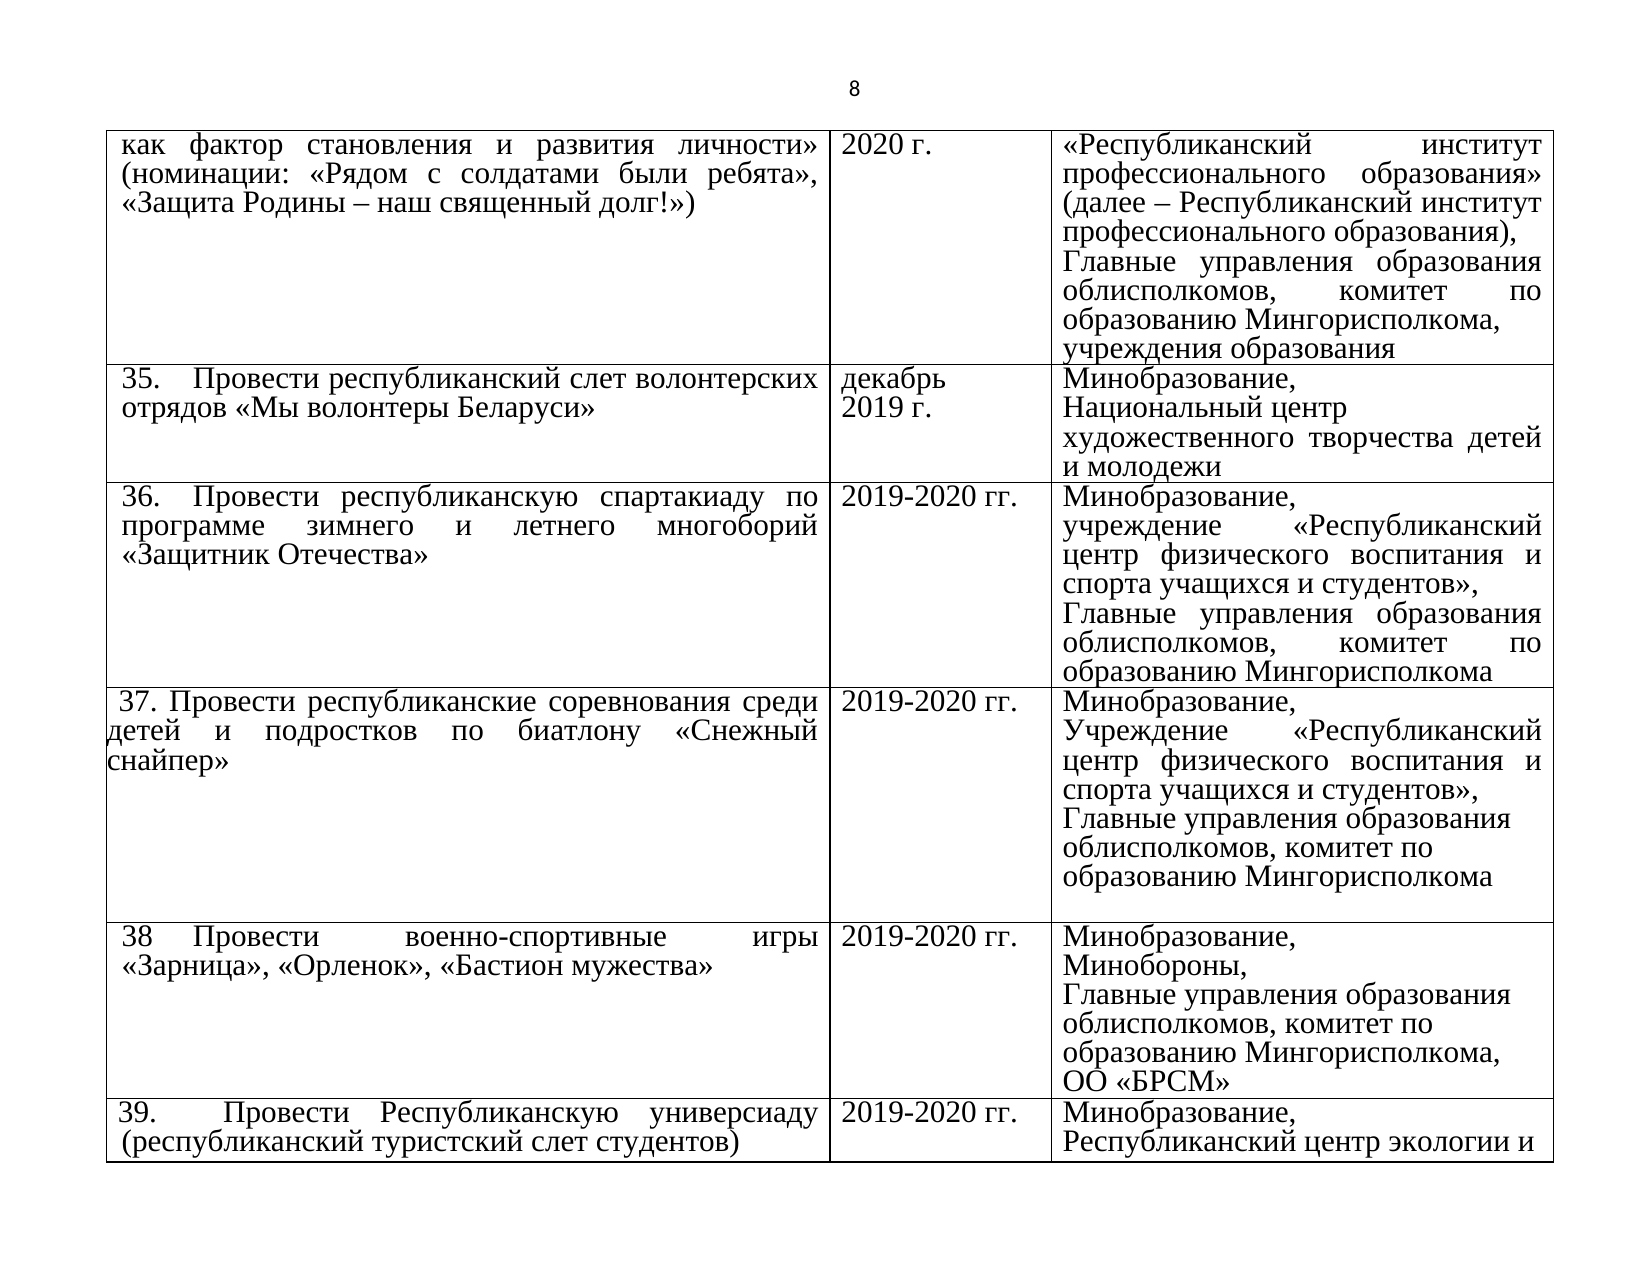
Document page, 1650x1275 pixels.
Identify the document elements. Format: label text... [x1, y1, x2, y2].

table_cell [107, 1099, 829, 1161]
table_cell Провести республиканский слет волонтерских отрядов «Мы волонтеры Беларуси» [107, 365, 829, 482]
table_cell декабрь 2019 г. [831, 365, 1051, 482]
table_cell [1052, 1099, 1553, 1161]
table_cell 37. Провести республиканские соревнования среди детей и подростков по биатлону «Снежный снайпер» [107, 688, 829, 922]
table_cell 2019-2020 гг. [831, 923, 1051, 1098]
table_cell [1052, 131, 1553, 364]
table_cell Минобразование, Национальный центр художественного творчества детей и молодежи [1052, 365, 1553, 482]
table_cell Минобразование, Минобороны, Главные управления образования облисполкомов, комитет по образованию Мингорисполкома, ОО «БРСМ» [1052, 923, 1553, 1098]
table_cell Минобразование, Учреждение «Республиканский центр физического воспитания и спорта учащихся и студентов», Главные управления образования облисполкомов, комитет по образованию Мингорисполкома [1052, 688, 1553, 922]
table_cell 2019-2020 гг. [831, 1099, 1051, 1161]
table_cell Провести военно-спортивные игры «Зарница», «Орленок», «Бастион мужества» [107, 923, 829, 1098]
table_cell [107, 131, 829, 364]
table_cell 2019-2020 гг. [831, 688, 1051, 922]
table_cell Минобразование, учреждение «Республиканский центр физического воспитания и спорта учащихся и студентов», Главные управления образования облисполкомов, комитет по образованию Мингорисполкома [1052, 483, 1553, 687]
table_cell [831, 131, 1051, 364]
table_cell 2019-2020 гг. [831, 483, 1051, 687]
table_cell Провести республиканскую спартакиаду по программе зимнего и летнего многоборий «Защитник Отечества» [107, 483, 829, 687]
